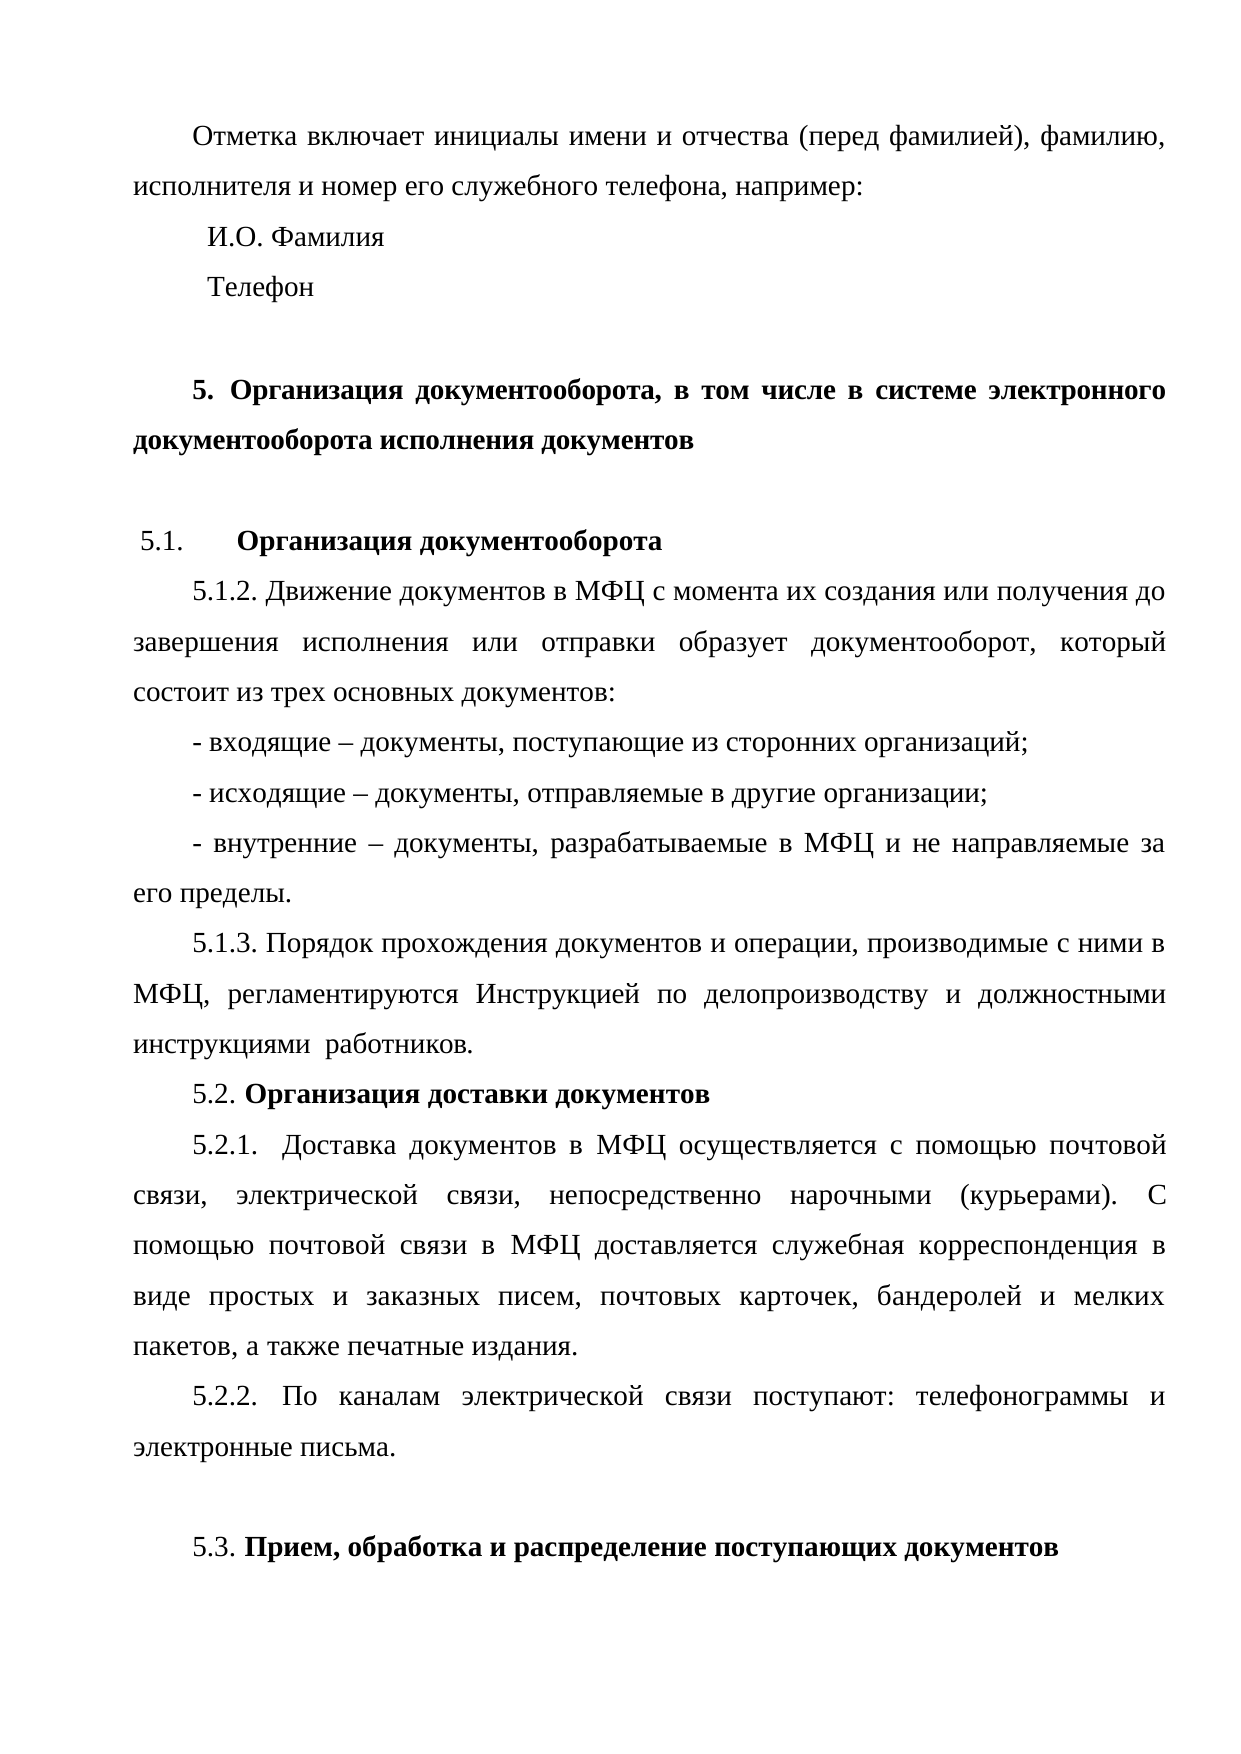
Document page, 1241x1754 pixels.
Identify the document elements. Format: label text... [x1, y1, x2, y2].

list Организация доставки документов [133, 1077, 1167, 1110]
text - исходящие – документы, отправляемые в другие организации; [133, 775, 1167, 808]
list Прием, обработка и распределение поступающих документов [133, 1529, 1167, 1563]
text Телефон [133, 269, 1167, 303]
list По каналам электрической связи поступают: телефонограммы и электронные письма. [133, 1378, 1167, 1462]
list Организация документооборота, в том числе в системе электронного документооборота исполнения документов [133, 372, 1167, 456]
list Организация документооборота [133, 523, 1167, 557]
text - внутренние – документы, разрабатываемые в МФЦ и не направляемые за его пределы. [133, 825, 1167, 909]
text И.О. Фамилия [133, 219, 1167, 252]
text 5.1.3. Порядок прохождения документов и операции, производимые с ними в МФЦ, регламентируются Инструкцией по делопроизводству и должностными инструкциями работников. [133, 926, 1167, 1060]
text - входящие – документы, поступающие из сторонних организаций; [133, 724, 1167, 758]
list Доставка документов в МФЦ осуществляется с помощью почтовой связи, электрической связи, непосредственно нарочными (курьерами). С помощью почтовой связи в МФЦ доставляется служебная корреспонденция в виде простых и заказных писем, почтовых карточек, бандеролей и мелких пакетов, а также печатные издания. [133, 1127, 1167, 1362]
text Отметка включает инициалы имени и отчества (перед фамилией), фамилию, исполнителя и номер его служебного телефона, например: [133, 118, 1167, 202]
text 5.1.2. Движение документов в МФЦ с момента их создания или получения до завершения исполнения или отправки образует документооборот, который состоит из трех основных документов: [133, 573, 1167, 708]
